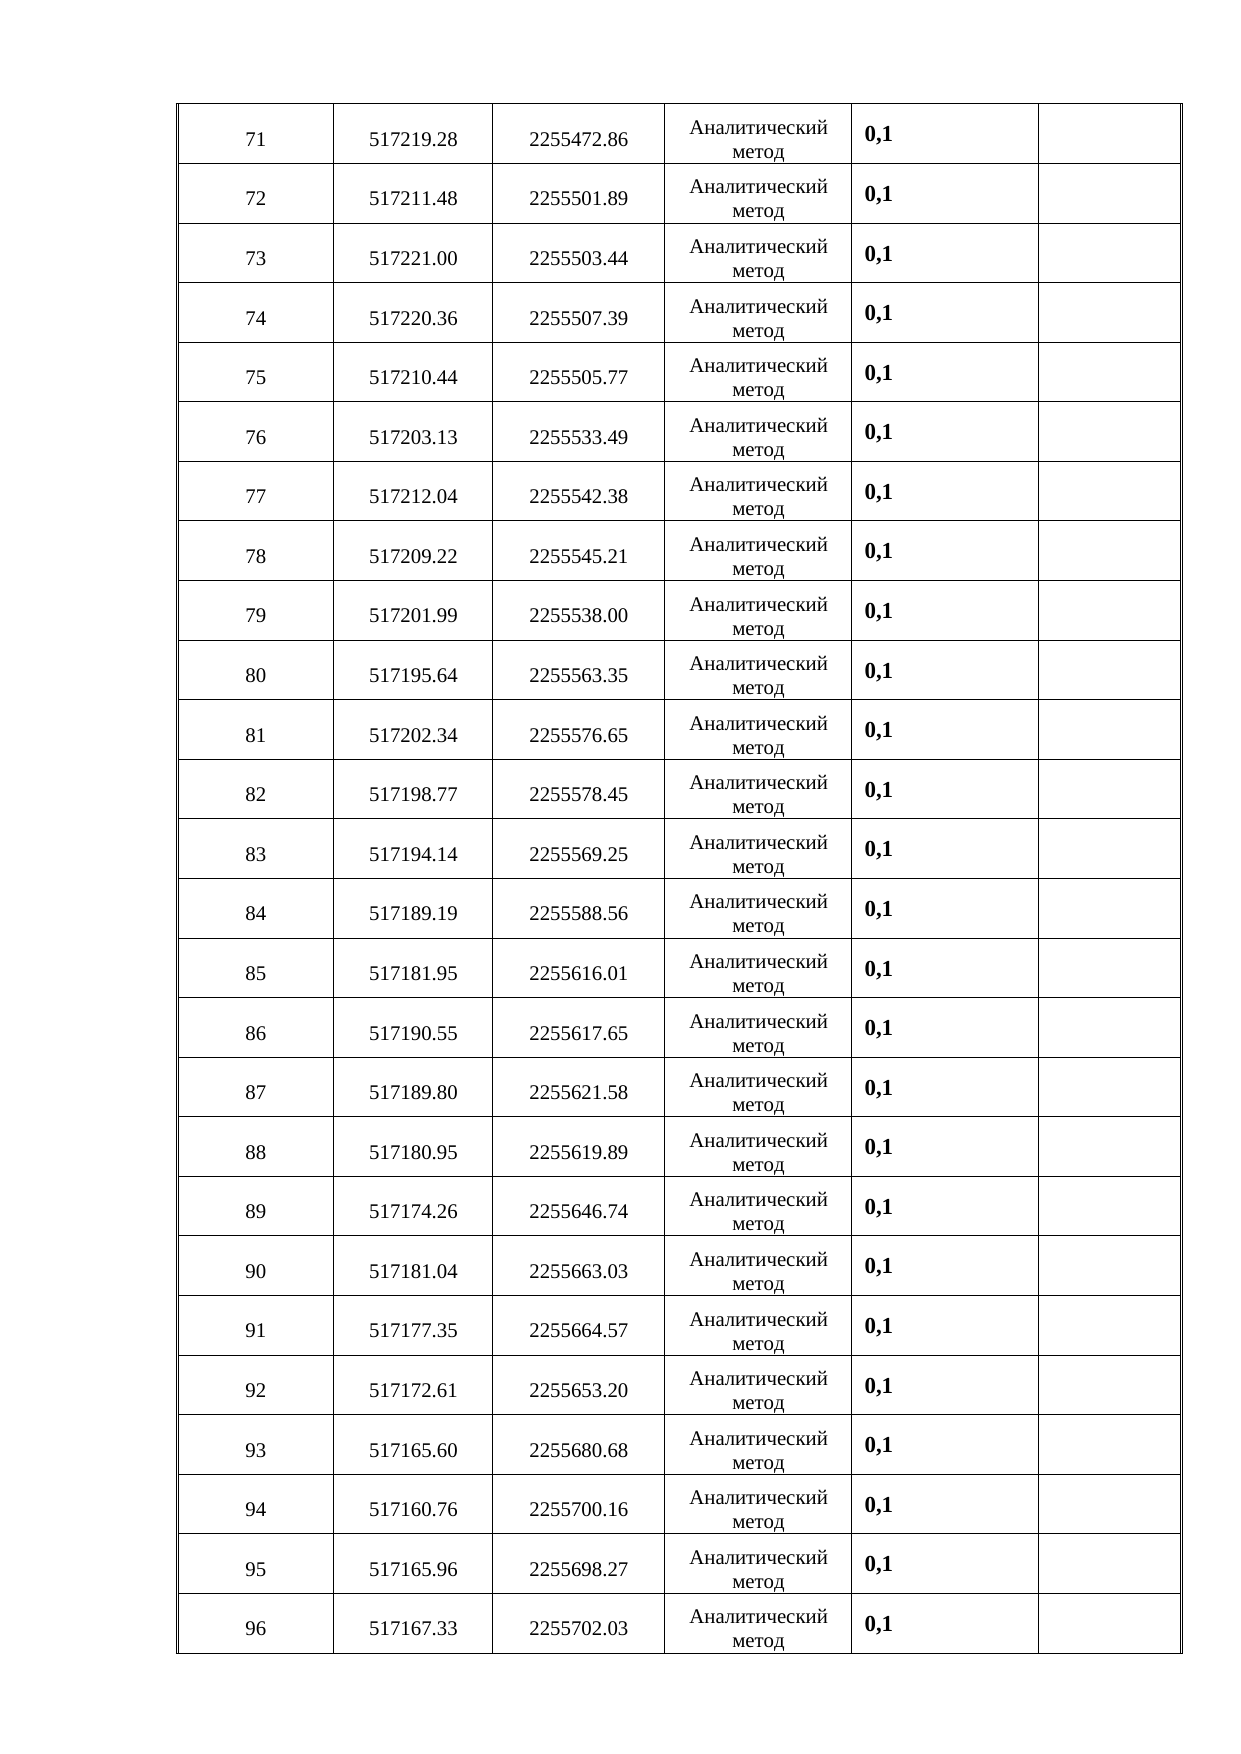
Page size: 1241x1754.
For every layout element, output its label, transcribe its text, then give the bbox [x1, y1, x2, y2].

table_cell 2255542.38 [493, 462, 664, 520]
table_cell 91 [179, 1296, 333, 1354]
table_cell [1039, 581, 1180, 639]
table_cell 92 [179, 1356, 333, 1414]
table_cell 87 [179, 1058, 333, 1116]
table_cell 71 [179, 104, 333, 163]
table_cell 2255563.35 [493, 641, 664, 699]
table_cell Аналитический метод [665, 1594, 851, 1652]
table_cell 0,1 [852, 1594, 1038, 1652]
table_cell 0,1 [852, 819, 1038, 878]
table_cell 0,1 [852, 1356, 1038, 1414]
table_cell Аналитический метод [665, 1236, 851, 1295]
table_cell 2255646.74 [493, 1177, 664, 1235]
table_cell 517195.64 [334, 641, 492, 699]
table_cell [1039, 402, 1180, 461]
table_cell Аналитический метод [665, 1475, 851, 1533]
table_cell 94 [179, 1475, 333, 1533]
table_cell 2255545.21 [493, 521, 664, 580]
table_cell 2255680.68 [493, 1415, 664, 1474]
table_cell [1039, 641, 1180, 699]
table_cell 517203.13 [334, 402, 492, 461]
table_cell 81 [179, 700, 333, 759]
table_cell 90 [179, 1236, 333, 1295]
table_cell 517194.14 [334, 819, 492, 878]
table_cell 0,1 [852, 224, 1038, 282]
table_cell [1039, 700, 1180, 759]
table_cell 517198.77 [334, 760, 492, 818]
table_cell 0,1 [852, 939, 1038, 997]
table_cell 2255663.03 [493, 1236, 664, 1295]
table_cell 2255533.49 [493, 402, 664, 461]
table_cell 517167.33 [334, 1594, 492, 1652]
table_cell [1039, 1415, 1180, 1474]
table_cell [1039, 998, 1180, 1057]
table_cell 517220.36 [334, 283, 492, 342]
table_cell Аналитический метод [665, 343, 851, 401]
table_cell Аналитический метод [665, 402, 851, 461]
table_cell 517160.76 [334, 1475, 492, 1533]
table_cell [1039, 462, 1180, 520]
table_cell 2255588.56 [493, 879, 664, 937]
table_cell Аналитический метод [665, 1177, 851, 1235]
table_cell 517165.60 [334, 1415, 492, 1474]
table_cell 0,1 [852, 1415, 1038, 1474]
table_cell 517201.99 [334, 581, 492, 639]
table_cell Аналитический метод [665, 939, 851, 997]
table_cell Аналитический метод [665, 641, 851, 699]
table_cell 2255617.65 [493, 998, 664, 1057]
table_cell Аналитический метод [665, 224, 851, 282]
table_cell 2255503.44 [493, 224, 664, 282]
table_cell [1039, 1058, 1180, 1116]
table_cell 0,1 [852, 521, 1038, 580]
table_cell 2255702.03 [493, 1594, 664, 1652]
table_cell 88 [179, 1117, 333, 1176]
table_cell 82 [179, 760, 333, 818]
table_cell [1039, 224, 1180, 282]
table_cell 0,1 [852, 1534, 1038, 1593]
table_cell 517181.04 [334, 1236, 492, 1295]
table_cell 517209.22 [334, 521, 492, 580]
table_cell [1039, 1117, 1180, 1176]
table_cell 2255664.57 [493, 1296, 664, 1354]
table_cell 95 [179, 1534, 333, 1593]
table_cell [1039, 164, 1180, 222]
table_cell 76 [179, 402, 333, 461]
table_cell 2255507.39 [493, 283, 664, 342]
table_cell [1039, 1534, 1180, 1593]
table_cell 517212.04 [334, 462, 492, 520]
table_cell Аналитический метод [665, 1356, 851, 1414]
table_cell 0,1 [852, 343, 1038, 401]
table_cell 78 [179, 521, 333, 580]
table_cell [1039, 1356, 1180, 1414]
table_cell [1039, 939, 1180, 997]
table_cell Аналитический метод [665, 1296, 851, 1354]
table_cell [1039, 1475, 1180, 1533]
table_cell 2255576.65 [493, 700, 664, 759]
table_cell [1039, 343, 1180, 401]
table_cell Аналитический метод [665, 1415, 851, 1474]
table_cell 0,1 [852, 164, 1038, 222]
table_cell Аналитический метод [665, 521, 851, 580]
table_cell 517174.26 [334, 1177, 492, 1235]
table_cell 75 [179, 343, 333, 401]
table_cell [1039, 1594, 1180, 1652]
table_cell Аналитический метод [665, 462, 851, 520]
table_cell 517210.44 [334, 343, 492, 401]
table_cell 517177.35 [334, 1296, 492, 1354]
table_cell 0,1 [852, 998, 1038, 1057]
table_cell 93 [179, 1415, 333, 1474]
table_cell 0,1 [852, 1058, 1038, 1116]
table_cell 517165.96 [334, 1534, 492, 1593]
table_cell Аналитический метод [665, 760, 851, 818]
table_cell Аналитический метод [665, 104, 851, 163]
table_cell 2255578.45 [493, 760, 664, 818]
table_cell 86 [179, 998, 333, 1057]
table_cell 0,1 [852, 402, 1038, 461]
table_cell 77 [179, 462, 333, 520]
table_cell 0,1 [852, 581, 1038, 639]
table_cell 2255698.27 [493, 1534, 664, 1593]
table_cell 2255700.16 [493, 1475, 664, 1533]
table_cell 2255501.89 [493, 164, 664, 222]
table_cell 73 [179, 224, 333, 282]
table_cell 0,1 [852, 641, 1038, 699]
table_cell 2255653.20 [493, 1356, 664, 1414]
table_cell Аналитический метод [665, 879, 851, 937]
table_cell 517189.80 [334, 1058, 492, 1116]
table_cell [1039, 283, 1180, 342]
table_cell [1039, 521, 1180, 580]
table_cell 0,1 [852, 1177, 1038, 1235]
table_cell 0,1 [852, 879, 1038, 937]
table_cell 2255621.58 [493, 1058, 664, 1116]
table_cell Аналитический метод [665, 1058, 851, 1116]
table_cell 2255538.00 [493, 581, 664, 639]
table_cell 0,1 [852, 283, 1038, 342]
table_cell 517180.95 [334, 1117, 492, 1176]
table_cell 517172.61 [334, 1356, 492, 1414]
table_cell 2255505.77 [493, 343, 664, 401]
table_cell 0,1 [852, 1117, 1038, 1176]
table_cell 0,1 [852, 700, 1038, 759]
table_cell 517202.34 [334, 700, 492, 759]
table_cell 0,1 [852, 1475, 1038, 1533]
table_cell 89 [179, 1177, 333, 1235]
table_cell 2255472.86 [493, 104, 664, 163]
table_cell [1039, 760, 1180, 818]
table_cell [1039, 1177, 1180, 1235]
table_cell 517181.95 [334, 939, 492, 997]
table_cell Аналитический метод [665, 700, 851, 759]
table_cell 2255569.25 [493, 819, 664, 878]
table_cell 84 [179, 879, 333, 937]
table_cell 0,1 [852, 1236, 1038, 1295]
table_cell 80 [179, 641, 333, 699]
table_cell Аналитический метод [665, 1534, 851, 1593]
table_cell 74 [179, 283, 333, 342]
table_cell 517211.48 [334, 164, 492, 222]
table_cell 79 [179, 581, 333, 639]
table_cell 2255616.01 [493, 939, 664, 997]
table_cell [1039, 104, 1180, 163]
table_cell Аналитический метод [665, 164, 851, 222]
table_cell 517221.00 [334, 224, 492, 282]
table_cell 72 [179, 164, 333, 222]
table_cell 517219.28 [334, 104, 492, 163]
table_cell 517190.55 [334, 998, 492, 1057]
table_cell 2255619.89 [493, 1117, 664, 1176]
table_cell 83 [179, 819, 333, 878]
table_cell [1039, 879, 1180, 937]
table_cell 96 [179, 1594, 333, 1652]
table_cell 0,1 [852, 462, 1038, 520]
table_cell 85 [179, 939, 333, 997]
table_cell Аналитический метод [665, 998, 851, 1057]
table_cell 517189.19 [334, 879, 492, 937]
table_cell 0,1 [852, 1296, 1038, 1354]
table_cell Аналитический метод [665, 581, 851, 639]
table_cell [1039, 1236, 1180, 1295]
table_cell Аналитический метод [665, 819, 851, 878]
table_cell Аналитический метод [665, 1117, 851, 1176]
table_cell Аналитический метод [665, 283, 851, 342]
table_cell [1039, 819, 1180, 878]
table_cell 0,1 [852, 760, 1038, 818]
table_cell [1039, 1296, 1180, 1354]
table_cell 0,1 [852, 104, 1038, 163]
